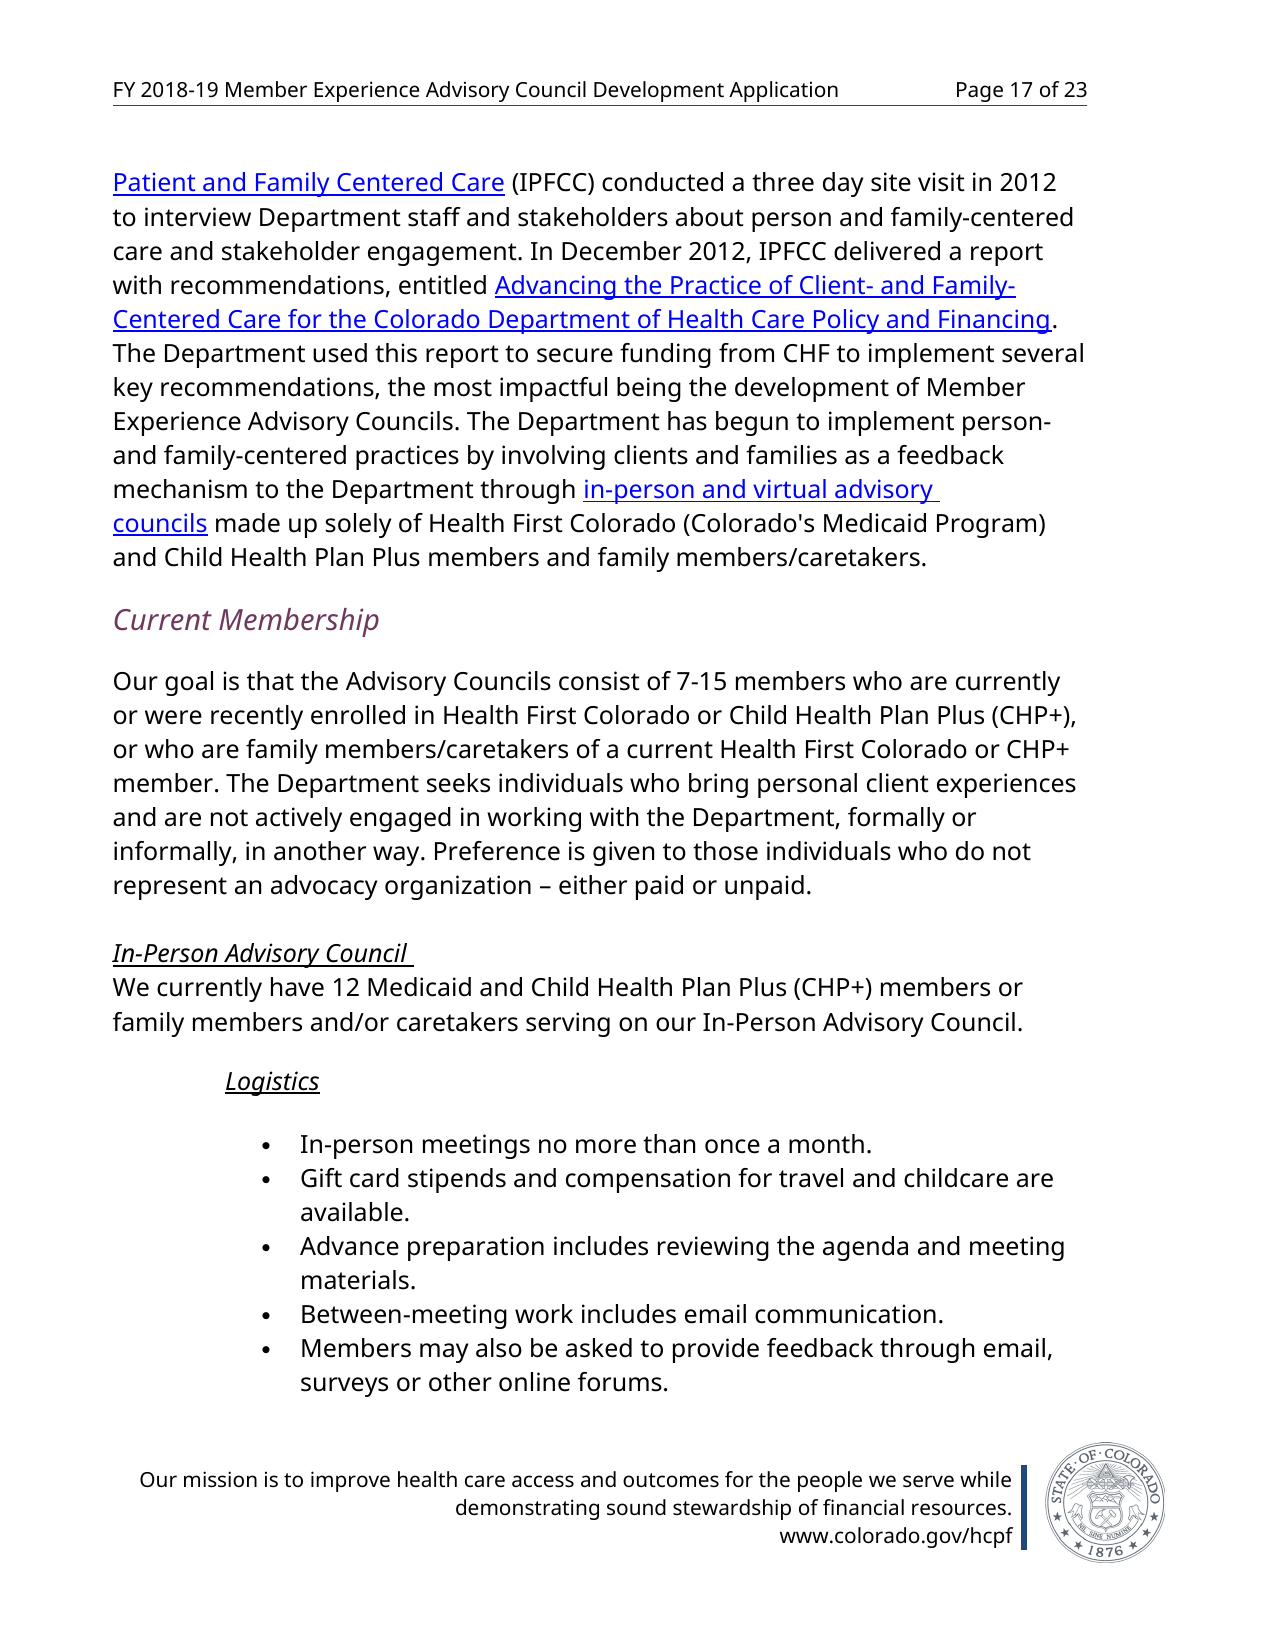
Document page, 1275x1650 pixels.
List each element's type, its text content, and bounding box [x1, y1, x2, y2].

subtitle Logistics [225, 1063, 1087, 1097]
text In-Person Advisory Council [112, 936, 1087, 970]
text Our goal is that the Advisory Councils consist of 7-15 members who are currently or were recently enrolled in Health First Colorado or Child Health Plan Plus (CHP+), or who are family members/caretakers of a current Health First Colorado or CHP+ member. The Department seeks individuals who bring personal client experiences and are not actively engaged in working with the Department, formally or informally, in another way. Preference is given to those individuals who do not represent an advocacy organization – either paid or unpaid. [112, 663, 1087, 902]
list In-person meetings no more than once a month. [262, 1126, 1087, 1161]
picture [1045, 1442, 1166, 1563]
list Advance preparation includes reviewing the agenda and meeting materials. [262, 1229, 1087, 1297]
subtitle Current Membership [112, 599, 1087, 638]
text We currently have 12 Medicaid and Child Health Plan Plus (CHP+) members or family members and/or caretakers serving on our In-Person Advisory Council. [112, 970, 1087, 1038]
list Members may also be asked to provide feedback through email, surveys or other online forums. [262, 1331, 1087, 1399]
list Between-meeting work includes email communication. [262, 1297, 1087, 1331]
list Gift card stipends and compensation for travel and childcare are available. [262, 1161, 1087, 1229]
